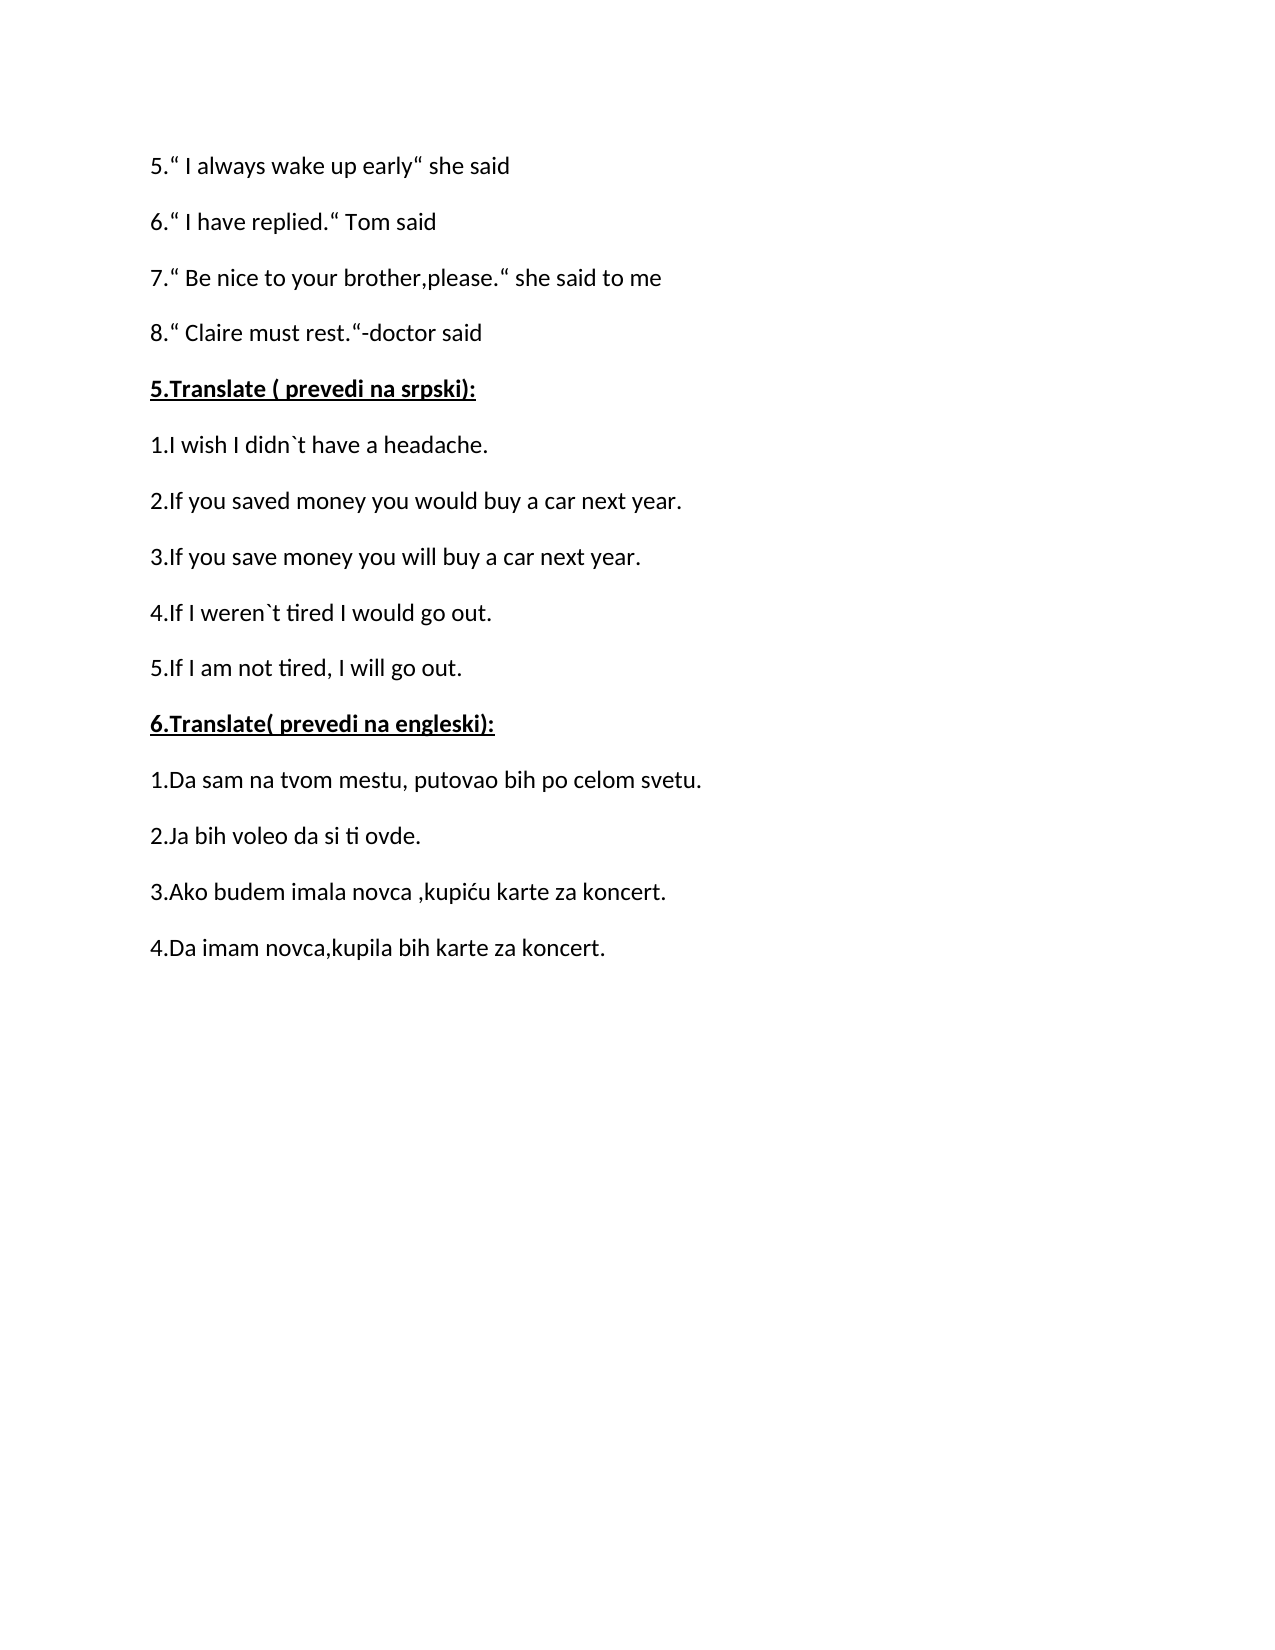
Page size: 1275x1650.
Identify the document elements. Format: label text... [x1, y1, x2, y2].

text 5.“ I always wake up early“ she said [150, 150, 1125, 181]
text 2.If you saved money you would buy a car next year. [150, 485, 1125, 516]
text 6.“ I have replied.“ Tom said [150, 206, 1125, 236]
text 6.Translate( prevedi na engleski): [150, 708, 1125, 739]
text 1.I wish I didn`t have a headache. [150, 429, 1125, 460]
text 3.If you save money you will buy a car next year. [150, 541, 1125, 571]
text 4.If I weren`t tired I would go out. [150, 597, 1125, 627]
text 1.Da sam na tvom mestu, putovao bih po celom svetu. [150, 764, 1125, 795]
text 3.Ako budem imala novca ,kupiću karte za koncert. [150, 876, 1125, 906]
text 2.Ja bih voleo da si ti ovde. [150, 820, 1125, 851]
text 5.Translate ( prevedi na srpski): [150, 373, 1125, 404]
text 7.“ Be nice to your brother,please.“ she said to me [150, 262, 1125, 292]
text 4.Da imam novca,kupila bih karte za koncert. [150, 932, 1125, 962]
text 8.“ Claire must rest.“-doctor said [150, 317, 1125, 348]
text 5.If I am not tired, I will go out. [150, 652, 1125, 683]
